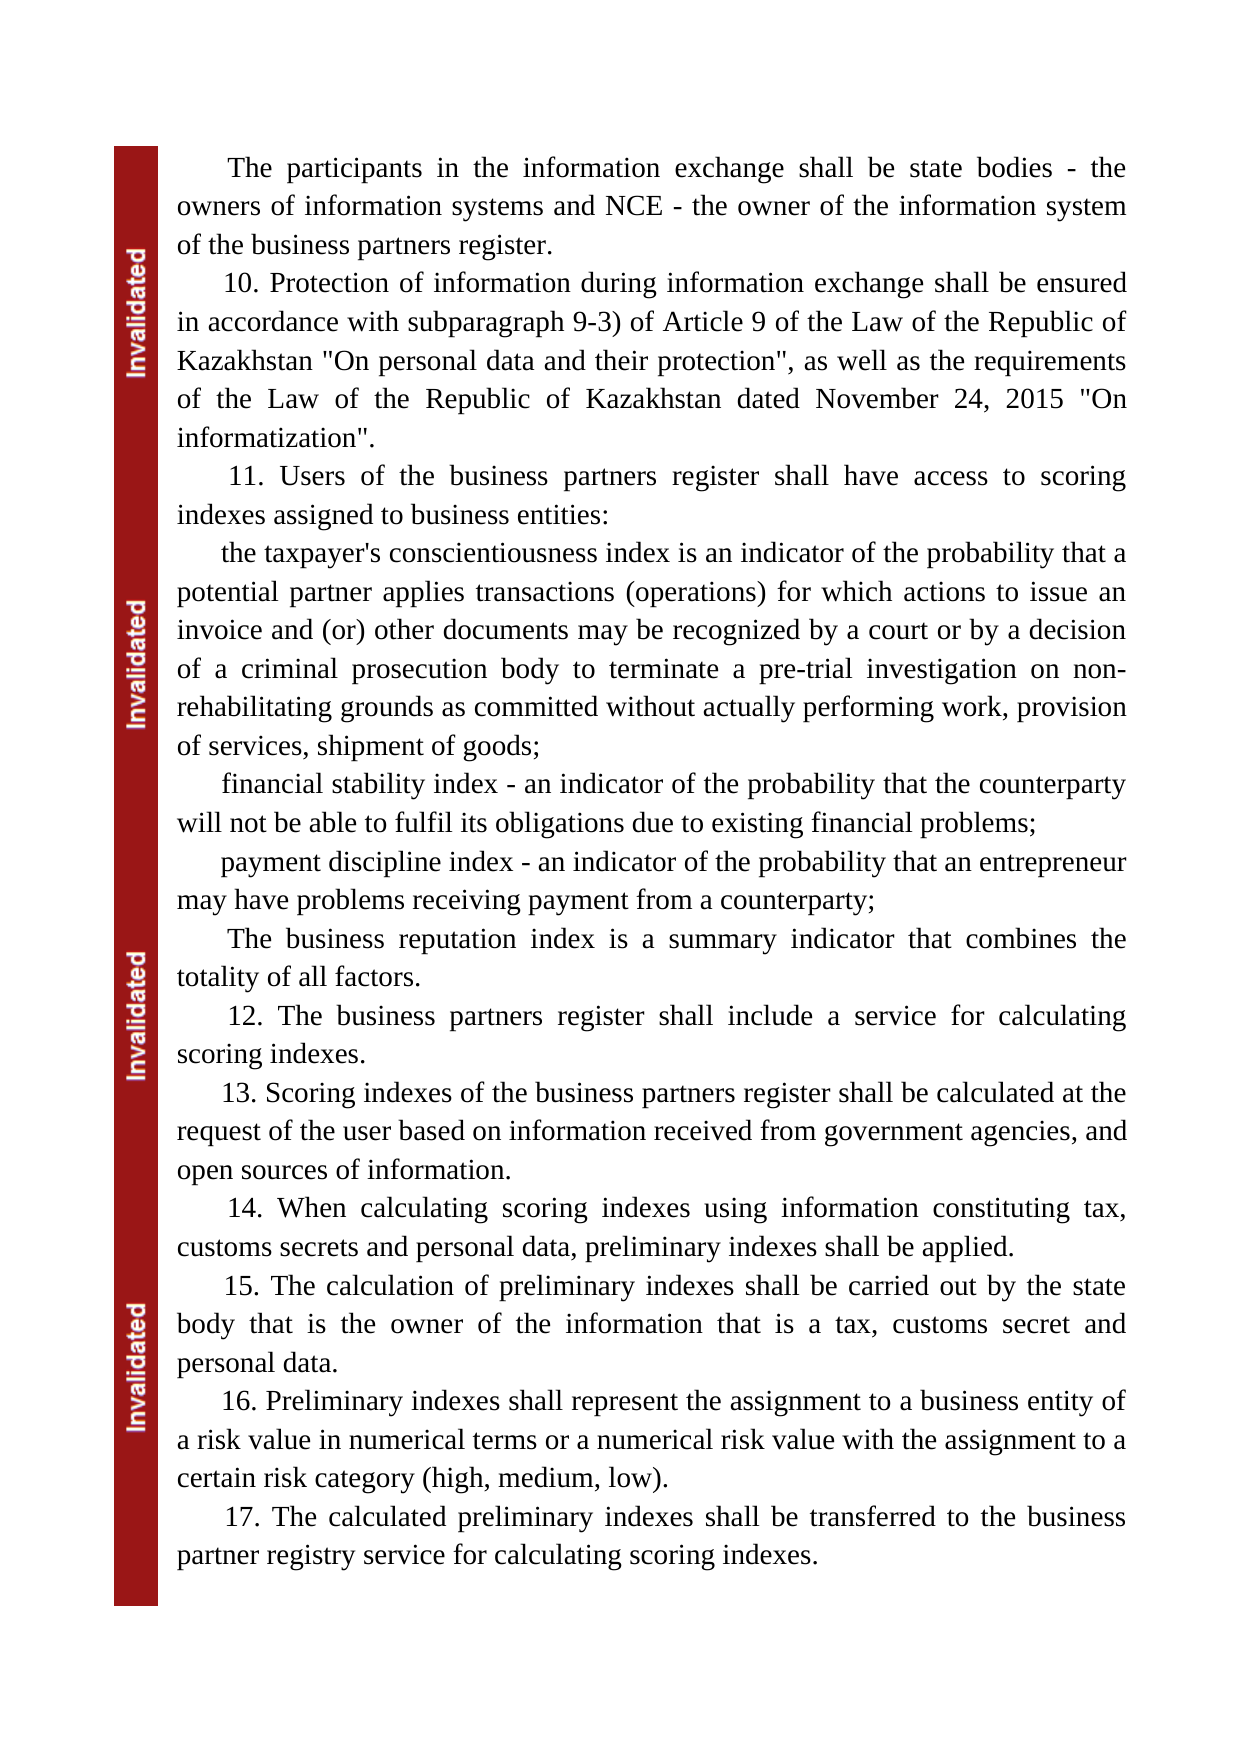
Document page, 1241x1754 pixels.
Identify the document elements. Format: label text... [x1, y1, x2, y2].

picture [114, 1186, 158, 1191]
picture [114, 1494, 158, 1499]
picture [114, 1263, 158, 1268]
text 17. The calculated preliminary indexes shall be transferred to the business partner registry service for calculating scoring indexes. [112, 1499, 1128, 1571]
picture [114, 1378, 158, 1383]
text 13. Scoring indexes of the business partners register shall be calculated at the request of the user based on information received from government agencies, and open sources of information. [112, 1075, 1128, 1186]
picture [114, 453, 158, 458]
text 11. Users of the business partners register shall have access to scoring indexes assigned to business entities: [112, 458, 1128, 530]
picture [114, 839, 158, 844]
picture [114, 146, 158, 150]
text financial stability index - an indicator of the probability that the counterparty will not be able to fulfil its obligations due to existing financial problems; [112, 767, 1128, 839]
picture [114, 993, 158, 998]
text 14. When calculating scoring indexes using information constituting tax, customs secrets and personal data, preliminary indexes shall be applied. [112, 1191, 1128, 1263]
text The business reputation index is a summary indicator that combines the totality of all factors. [112, 921, 1128, 993]
text 16. Preliminary indexes shall represent the assignment to a business entity of a risk value in numerical terms or a numerical risk value with the assignment to a certain risk category (high, medium, low). [112, 1383, 1128, 1494]
text The participants in the information exchange shall be state bodies - the owners of information systems and NCE - the owner of the information system of the business partners register. [112, 150, 1128, 261]
picture [114, 762, 158, 767]
picture [114, 1571, 158, 1606]
text 10. Protection of information during information exchange shall be ensured in accordance with subparagraph 9-3) of Article 9 of the Law of the Republic of Kazakhstan "On personal data and their protection", as well as the requirements of the Law of the Republic of Kazakhstan dated November 24, 2015 "On informatization". [112, 266, 1128, 453]
picture [114, 530, 158, 535]
picture [114, 1070, 158, 1075]
picture [114, 261, 158, 266]
picture [114, 916, 158, 921]
text the taxpayer's conscientiousness index is an indicator of the probability that a potential partner applies transactions (operations) for which actions to issue an invoice and (or) other documents may be recognized by a court or by a decision of a criminal prosecution body to terminate a pre-trial investigation on non- rehabilitating grounds as committed without actually performing work, provision of services, shipment of goods; [112, 535, 1128, 762]
text 12. The business partners register shall include a service for calculating scoring indexes. [112, 998, 1128, 1070]
text payment discipline index - an indicator of the probability that an entrepreneur may have problems receiving payment from a counterparty; [112, 844, 1128, 916]
text 15. The calculation of preliminary indexes shall be carried out by the state body that is the owner of the information that is a tax, customs secret and personal data. [112, 1268, 1128, 1378]
